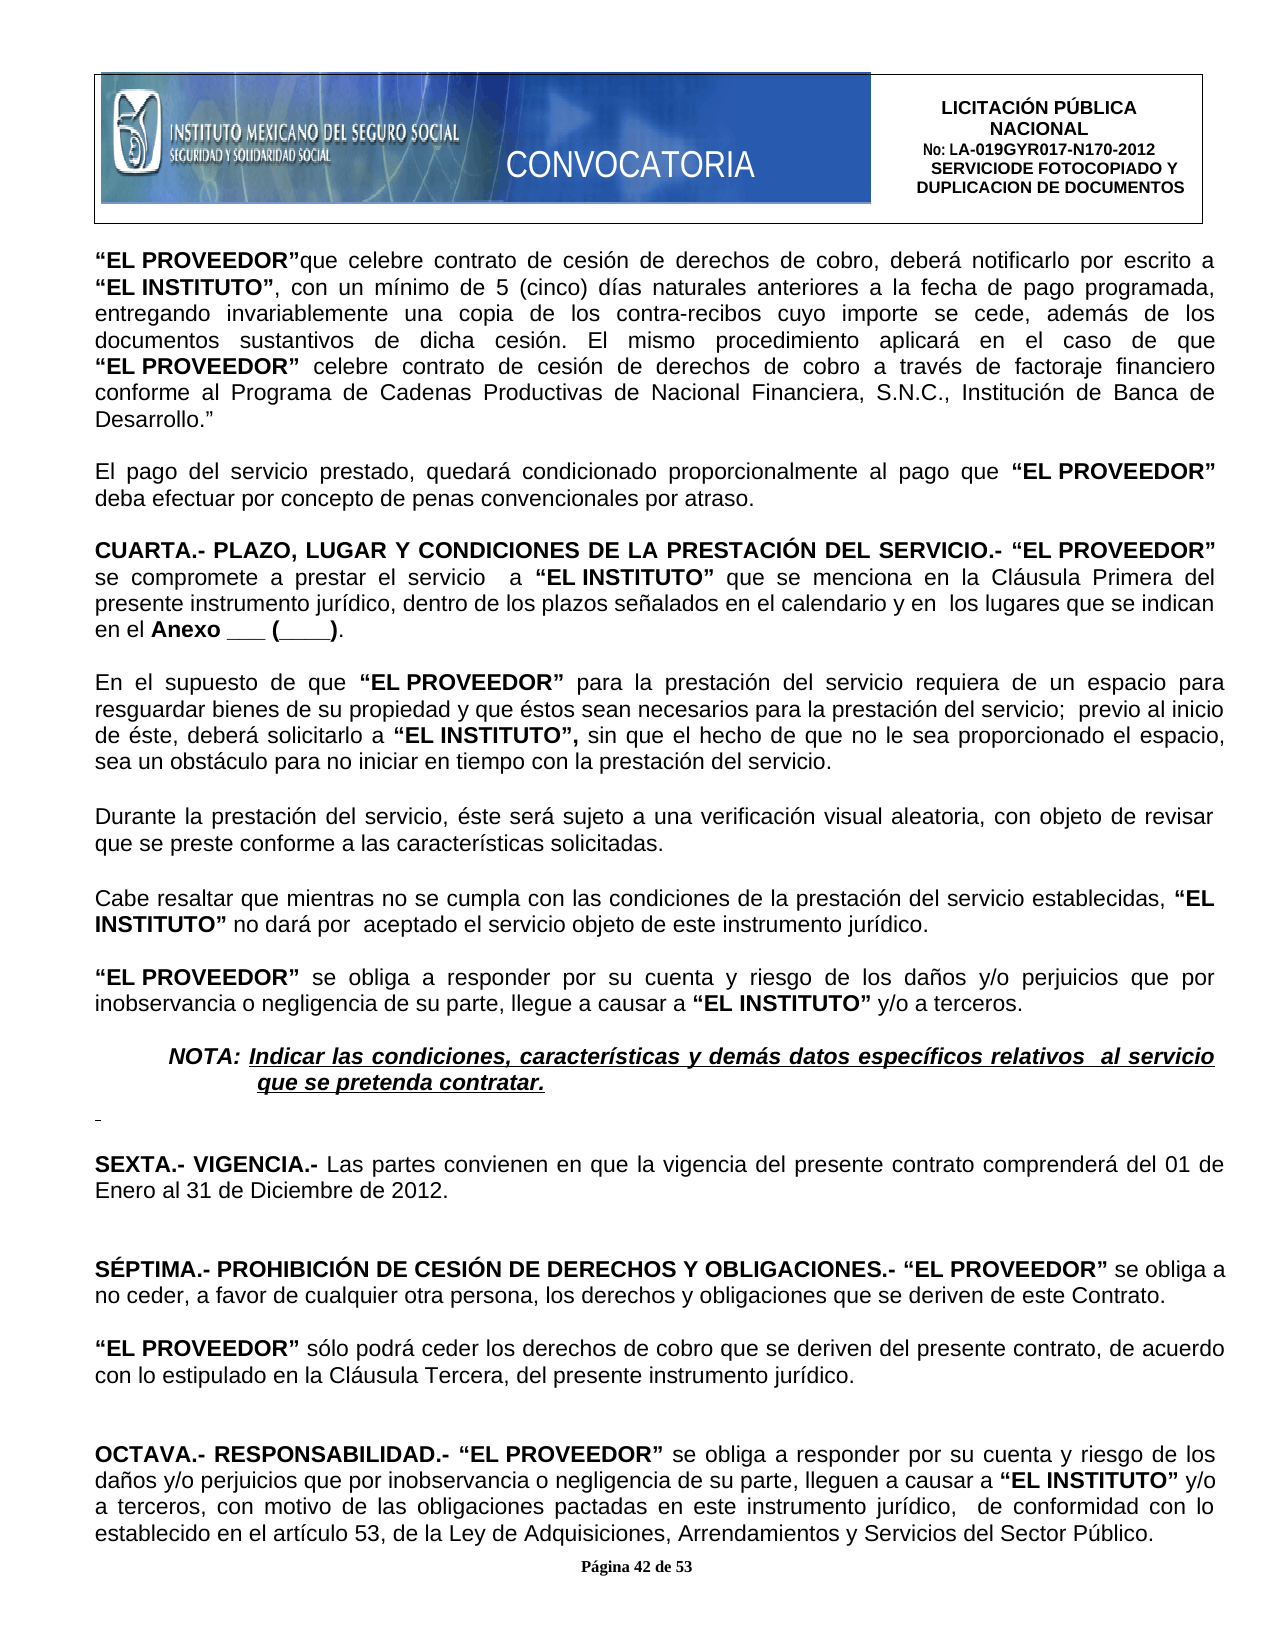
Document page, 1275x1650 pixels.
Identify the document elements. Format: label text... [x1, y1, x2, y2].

picture [101, 75, 871, 204]
text En el supuesto de que “EL PROVEEDOR” para la prestación del servicio requiera de un espacio para resguardar bienes de su propiedad y que éstos sean necesarios para la prestación del servicio; previo al inicio de éste, deberá solicitarlo a “EL INSTITUTO”, sin que el hecho de que no le sea proporcionado el espacio, sea un obstáculo para no iniciar en tiempo con la prestación del servicio. [94, 669, 1226, 774]
text CUARTA.- PLAZO, LUGAR Y CONDICIONES DE LA PRESTACIÓN DEL SERVICIO.- “EL PROVEEDOR” se compromete a prestar el servicio a “EL INSTITUTO” que se menciona en la Cláusula Primera del presente instrumento jurídico, dentro de los plazos señalados en el calendario y en los lugares que se indican en el Anexo ___ (____). [94, 537, 1216, 643]
text “EL PROVEEDOR”que celebre contrato de cesión de derechos de cobro, deberá notificarlo por escrito a “EL INSTITUTO”, con un mínimo de 5 (cinco) días naturales anteriores a la fecha de pago programada, entregando invariablemente una copia de los contra-recibos cuyo importe se cede, además de los documentos sustantivos de dicha cesión. El mismo procedimiento aplicará en el caso de que “EL PROVEEDOR” celebre contrato de cesión de derechos de cobro a través de factoraje financiero conforme al Programa de Cadenas Productivas de Nacional Financiera, S.N.C., Institución de Banca de Desarrollo.” [94, 247, 1216, 432]
text SÉPTIMA.- PROHIBICIÓN DE CESIÓN DE DERECHOS Y OBLIGACIONES.- “EL PROVEEDOR” se obliga a no ceder, a favor de cualquier otra persona, los derechos y obligaciones que se deriven de este Contrato. [94, 1256, 1226, 1309]
text OCTAVA.- RESPONSABILIDAD.- “EL PROVEEDOR” se obliga a responder por su cuenta y riesgo de los daños y/o perjuicios que por inobservancia o negligencia de su parte, lleguen a causar a “EL INSTITUTO” y/o a terceros, con motivo de las obligaciones pactadas en este instrumento jurídico, de conformidad con lo establecido en el artículo 53, de la Ley de Adquisiciones, Arrendamientos y Servicios del Sector Público. [94, 1441, 1216, 1546]
text Cabe resaltar que mientras no se cumpla con las condiciones de la prestación del servicio establecidas, “EL INSTITUTO” no dará por aceptado el servicio objeto de este instrumento jurídico. [94, 885, 1215, 937]
text NOTA: Indicar las condiciones, características y demás datos específicos relativos al servicio que se pretenda contratar. [168, 1043, 1216, 1096]
text “EL PROVEEDOR” sólo podrá ceder los derechos de cobro que se deriven del presente contrato, de acuerdo con lo estipulado en la Cláusula Tercera, del presente instrumento jurídico. [94, 1335, 1226, 1388]
text Durante la prestación del servicio, éste será sujeto a una verificación visual aleatoria, con objeto de revisar que se preste conforme a las características solicitadas. [94, 803, 1215, 856]
text El pago del servicio prestado, quedará condicionado proporcionalmente al pago que “EL PROVEEDOR” deba efectuar por concepto de penas convencionales por atraso. [94, 458, 1216, 511]
text “EL PROVEEDOR” se obliga a responder por su cuenta y riesgo de los daños y/o perjuicios que por inobservancia o negligencia de su parte, llegue a causar a “EL INSTITUTO” y/o a terceros. [94, 964, 1216, 1017]
text SEXTA.- VIGENCIA.- Las partes convienen en que la vigencia del presente contrato comprenderá del 01 de Enero al 31 de Diciembre de 2012. [94, 1151, 1226, 1203]
